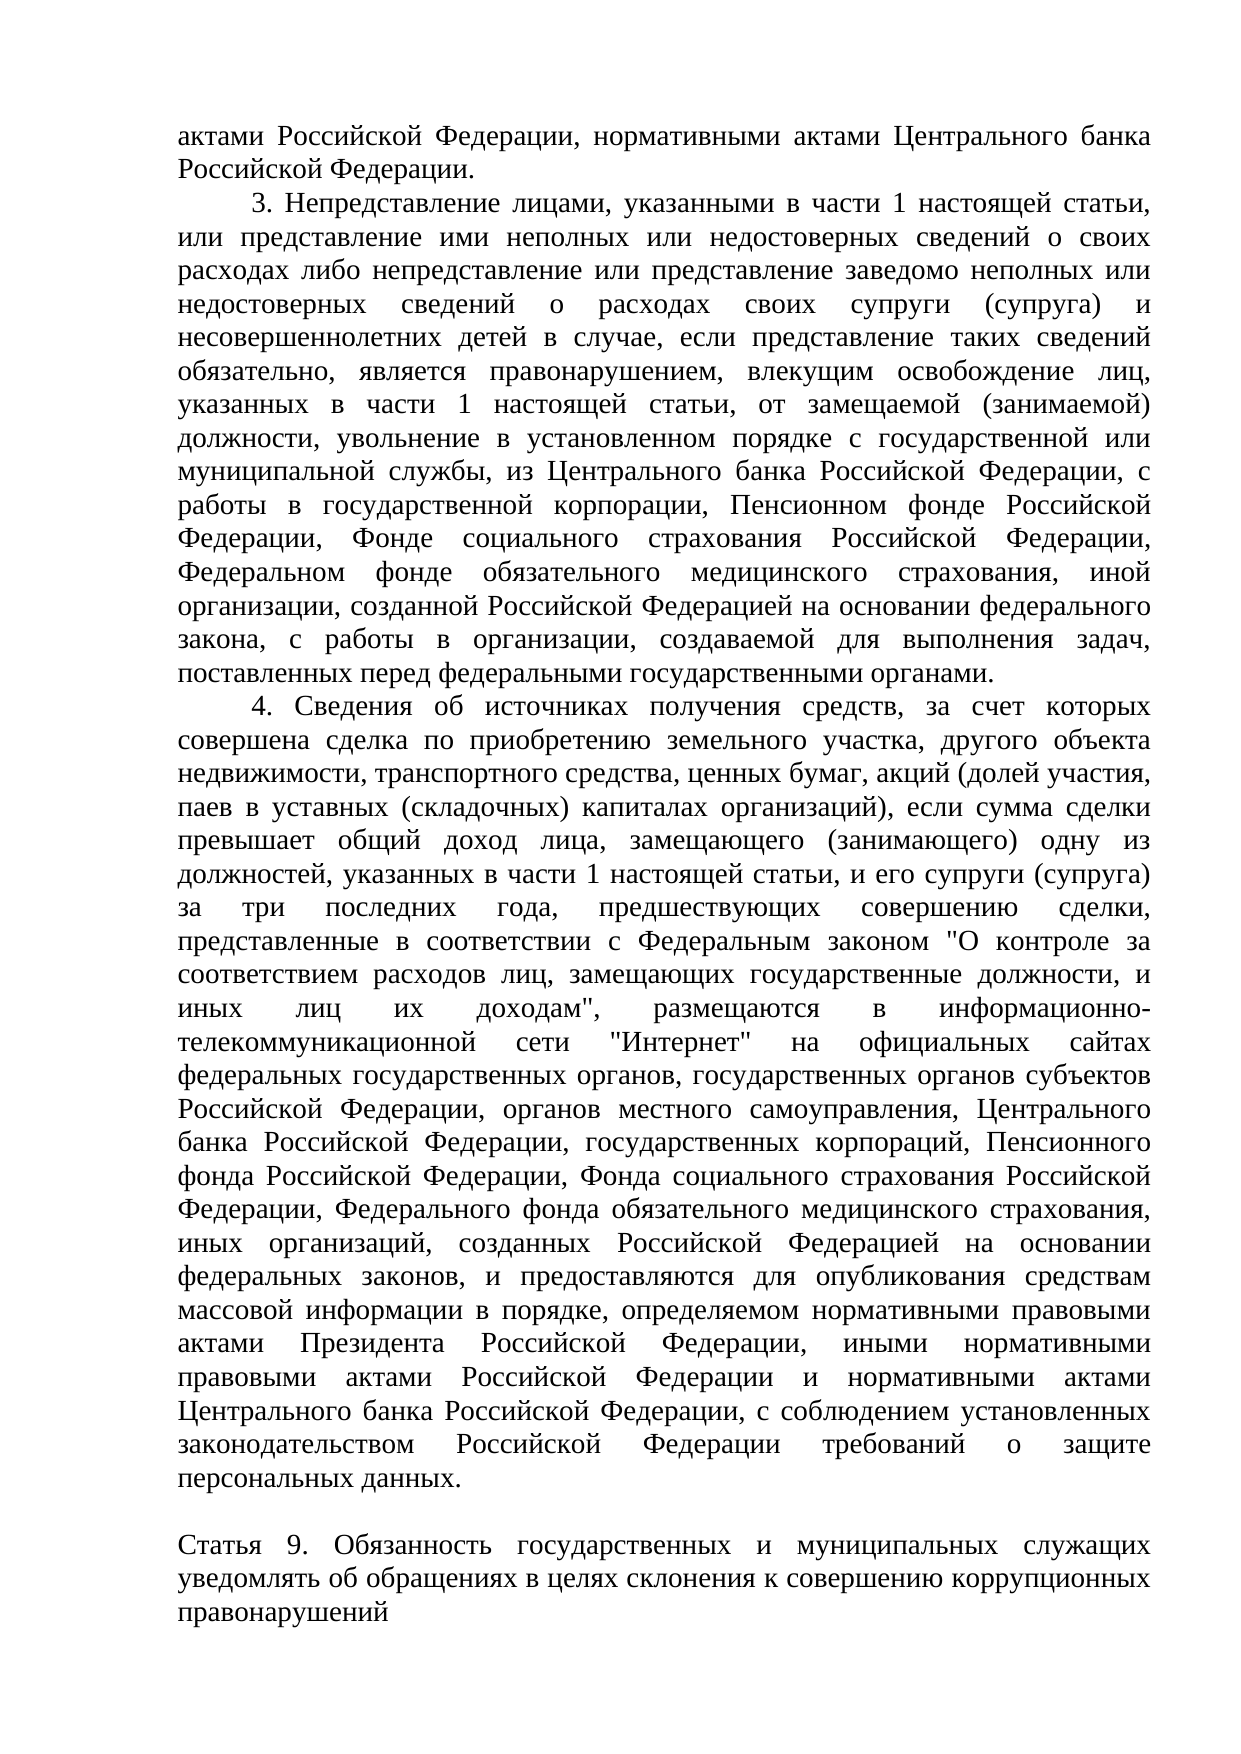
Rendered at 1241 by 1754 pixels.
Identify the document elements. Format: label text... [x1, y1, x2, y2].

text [177, 118, 1152, 185]
text 4. Сведения об источниках получения средств, за счет которых совершена сделка по приобретению земельного участка, другого объекта недвижимости, транспортного средства, ценных бумаг, акций (долей участия, паев в уставных (складочных) капиталах организаций), если сумма сделки превышает общий доход лица, замещающего (занимающего) одну из должностей, указанных в части 1 настоящей статьи, и его супруги (супруга) за три последних года, предшествующих совершению сделки, представленные в соответствии с Федеральным законом "О контроле за соответствием расходов лиц, замещающих государственные должности, и иных лиц их доходам", размещаются в информационно-телекоммуникационной сети "Интернет" на официальных сайтах федеральных государственных органов, государственных органов субъектов Российской Федерации, органов местного самоуправления, Центрального банка Российской Федерации, государственных корпораций, Пенсионного фонда Российской Федерации, Фонда социального страхования Российской Федерации, Федерального фонда обязательного медицинского страхования, иных организаций, созданных Российской Федерацией на основании федеральных законов, и предоставляются для опубликования средствам массовой информации в порядке, определяемом нормативными правовыми актами Президента Российской Федерации, иными нормативными правовыми актами Российской Федерации и нормативными актами Центрального банка Российской Федерации, с соблюдением установленных законодательством Российской Федерации требований о защите персональных данных. [177, 688, 1152, 1493]
text 3. Непредставление лицами, указанными в части 1 настоящей статьи, или представление ими неполных или недостоверных сведений о своих расходах либо непредставление или представление заведомо неполных или недостоверных сведений о расходах своих супруги (супруга) и несовершеннолетних детей в случае, если представление таких сведений обязательно, является правонарушением, влекущим освобождение лиц, указанных в части 1 настоящей статьи, от замещаемой (занимаемой) должности, увольнение в установленном порядке с государственной или муниципальной службы, из Центрального банка Российской Федерации, с работы в государственной корпорации, Пенсионном фонде Российской Федерации, Фонде социального страхования Российской Федерации, Федеральном фонде обязательного медицинского страхования, иной организации, созданной Российской Федерацией на основании федерального закона, с работы в организации, создаваемой для выполнения задач, поставленных перед федеральными государственными органами. [177, 185, 1152, 688]
text Статья 9. Обязанность государственных и муниципальных служащих уведомлять об обращениях в целях склонения к совершению коррупционных правонарушений [177, 1527, 1152, 1627]
